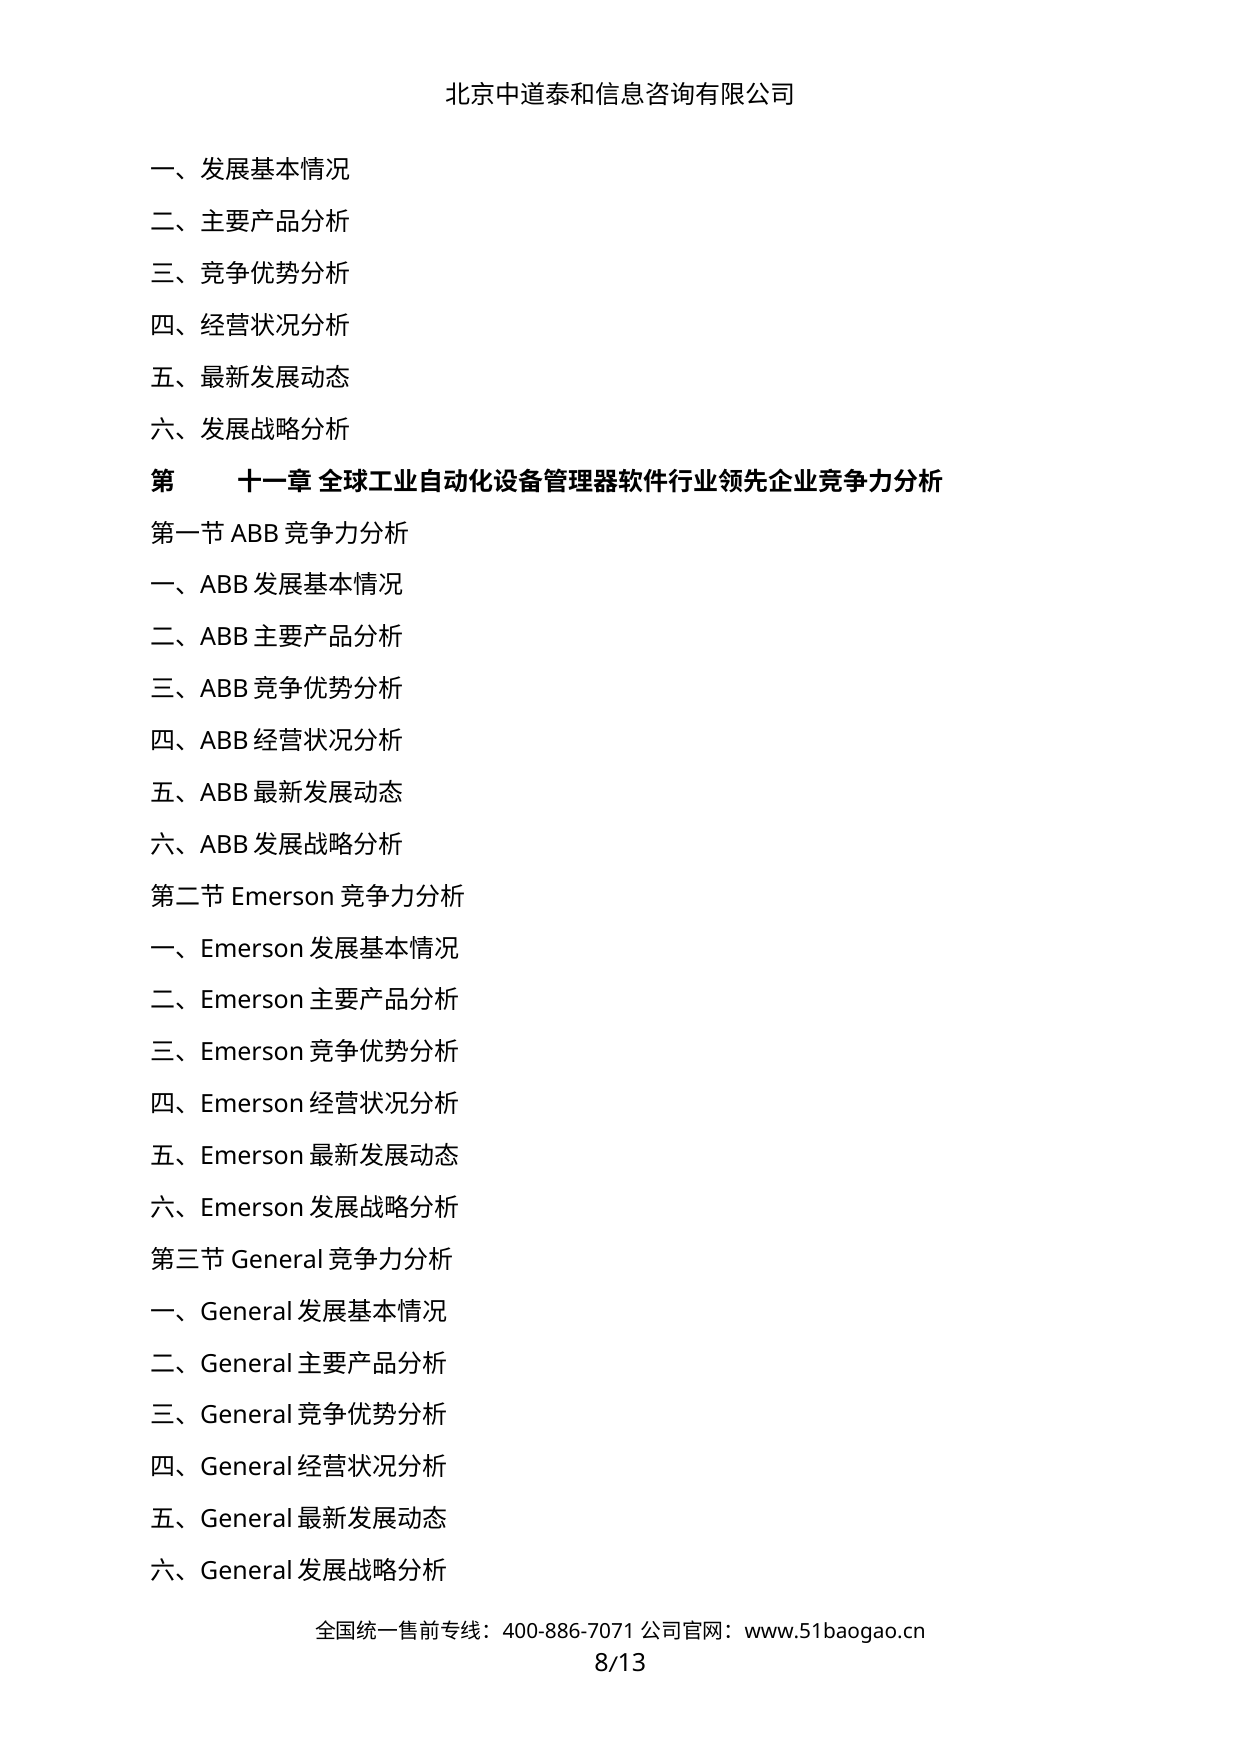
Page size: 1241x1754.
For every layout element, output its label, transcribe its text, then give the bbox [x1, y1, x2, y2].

text 二、Emerson主要产品分析 [150, 980, 1090, 1016]
text 四、General经营状况分析 [150, 1447, 1090, 1483]
text 四、Emerson经营状况分析 [150, 1084, 1090, 1120]
text 三、Emerson竞争优势分析 [150, 1032, 1090, 1068]
text 一、General发展基本情况 [150, 1291, 1090, 1327]
text 五、最新发展动态 [150, 357, 1090, 394]
text 三、ABB竞争优势分析 [150, 669, 1090, 705]
text 一、发展基本情况 [150, 150, 1090, 186]
text 二、主要产品分析 [150, 202, 1090, 238]
text 三、竞争优势分析 [150, 254, 1090, 290]
text 六、发展战略分析 [150, 409, 1090, 446]
text 一、Emerson发展基本情况 [150, 928, 1090, 964]
text 六、Emerson发展战略分析 [150, 1187, 1090, 1224]
text 第三节 General竞争力分析 [150, 1239, 1090, 1276]
text 第一节 ABB竞争力分析 [150, 513, 1090, 549]
text 五、Emerson最新发展动态 [150, 1136, 1090, 1172]
text 第二节 Emerson竞争力分析 [150, 876, 1090, 912]
text 四、经营状况分析 [150, 306, 1090, 342]
text 第 十一章 全球工业自动化设备管理器软件行业领先企业竞争力分析 [150, 461, 1090, 497]
text 五、General最新发展动态 [150, 1499, 1090, 1535]
text 二、ABB主要产品分析 [150, 617, 1090, 653]
text 六、ABB发展战略分析 [150, 824, 1090, 861]
text 五、ABB最新发展动态 [150, 772, 1090, 809]
text 一、ABB发展基本情况 [150, 565, 1090, 601]
text 二、General主要产品分析 [150, 1343, 1090, 1379]
text 六、General发展战略分析 [150, 1551, 1090, 1587]
text 四、ABB经营状况分析 [150, 721, 1090, 757]
text 三、General竞争优势分析 [150, 1395, 1090, 1431]
